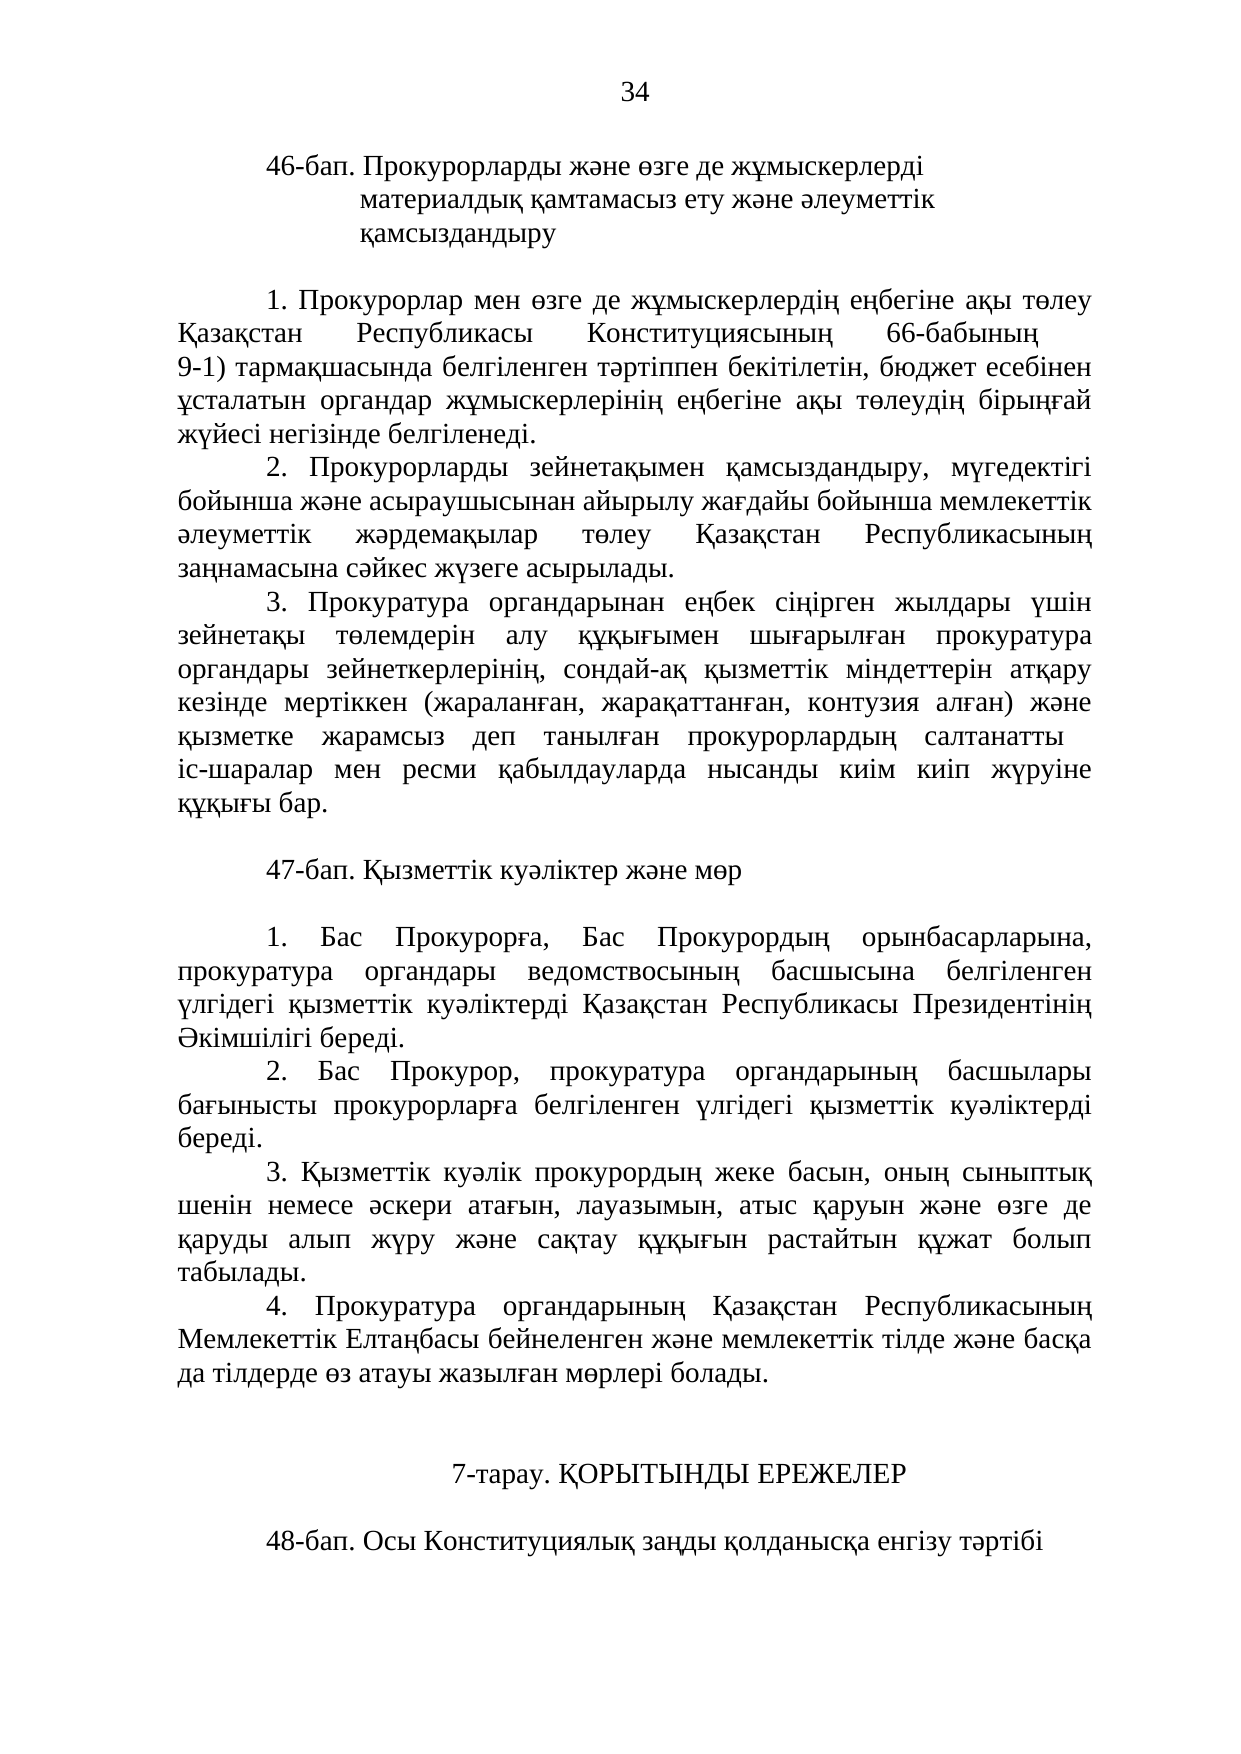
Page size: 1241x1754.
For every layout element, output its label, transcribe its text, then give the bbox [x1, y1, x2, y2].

text 46-бап. Прокурорларды және өзге де жұмыскерлерді материалдық қамтамасыз ету және әлеуметтік қамсыздандыру [177, 148, 1092, 248]
text 1. Бас Прокурорға, Бас Прокурордың орынбасарларына, прокуратура органдары ведомствосының басшысына белгіленген үлгідегі қызметтік куәліктерді Қазақстан Республикасы Президентінің Әкімшілігі береді. [177, 919, 1092, 1053]
text 4. Прокуратура органдарының Қазақстан Республикасының Мемлекеттік Елтаңбасы бейнеленген және мемлекеттік тілде және басқа да тілдерде өз атауы жазылған мөрлері болады. [177, 1288, 1092, 1389]
text 47-бап. Қызметтік куәліктер және мөр [177, 852, 1092, 886]
text 3. Қызметтік куәлік прокурордың жеке басын, оның сыныптық шенін немесе әскери атағын, лауазымын, атыс қаруын және өзге де қаруды алып жүру және сақтау құқығын растайтын құжат болып табылады. [177, 1154, 1092, 1288]
text 7-тарау. ҚОРЫТЫНДЫ ЕРЕЖЕЛЕР [177, 1456, 1092, 1489]
text 2. Бас Прокурор, прокуратура органдарының басшылары бағынысты прокурорларға белгіленген үлгідегі қызметтік куәліктерді береді. [177, 1053, 1092, 1154]
text 48-бап. Осы Конституциялық заңды қолданысқа енгізу тәртібі [177, 1523, 1092, 1556]
text 3. Прокуратура органдарынан еңбек сіңірген жылдары үшін зейнетақы төлемдерін алу құқығымен шығарылған прокуратура органдары зейнеткерлерінің, сондай-ақ қызметтік міндеттерін атқару кезінде мертіккен (жараланған, жарақаттанған, контузия алған) және қызметке жарамсыз деп танылған прокурорлардың салтанатты іс-шаралар мен ресми қабылдауларда нысанды киім киіп жүруіне құқығы бар. [177, 584, 1092, 818]
text 1. Прокурорлар мен өзге де жұмыскерлердің еңбегіне ақы төлеу Қазақстан Республикасы Конституциясының 66-бабының 9-1) тармақшасында белгіленген тәртіппен бекітілетін, бюджет есебінен ұсталатын органдар жұмыскерлерінің еңбегіне ақы төлеудің бірыңғай жүйесі негізінде белгіленеді. [177, 282, 1092, 449]
text 2. Прокурорларды зейнетақымен қамсыздандыру, мүгедектігі бойынша және асыраушысынан айырылу жағдайы бойынша мемлекеттік әлеуметтік жәрдемақылар төлеу Қазақстан Республикасының заңнамасына сәйкес жүзеге асырылады. [177, 449, 1092, 584]
